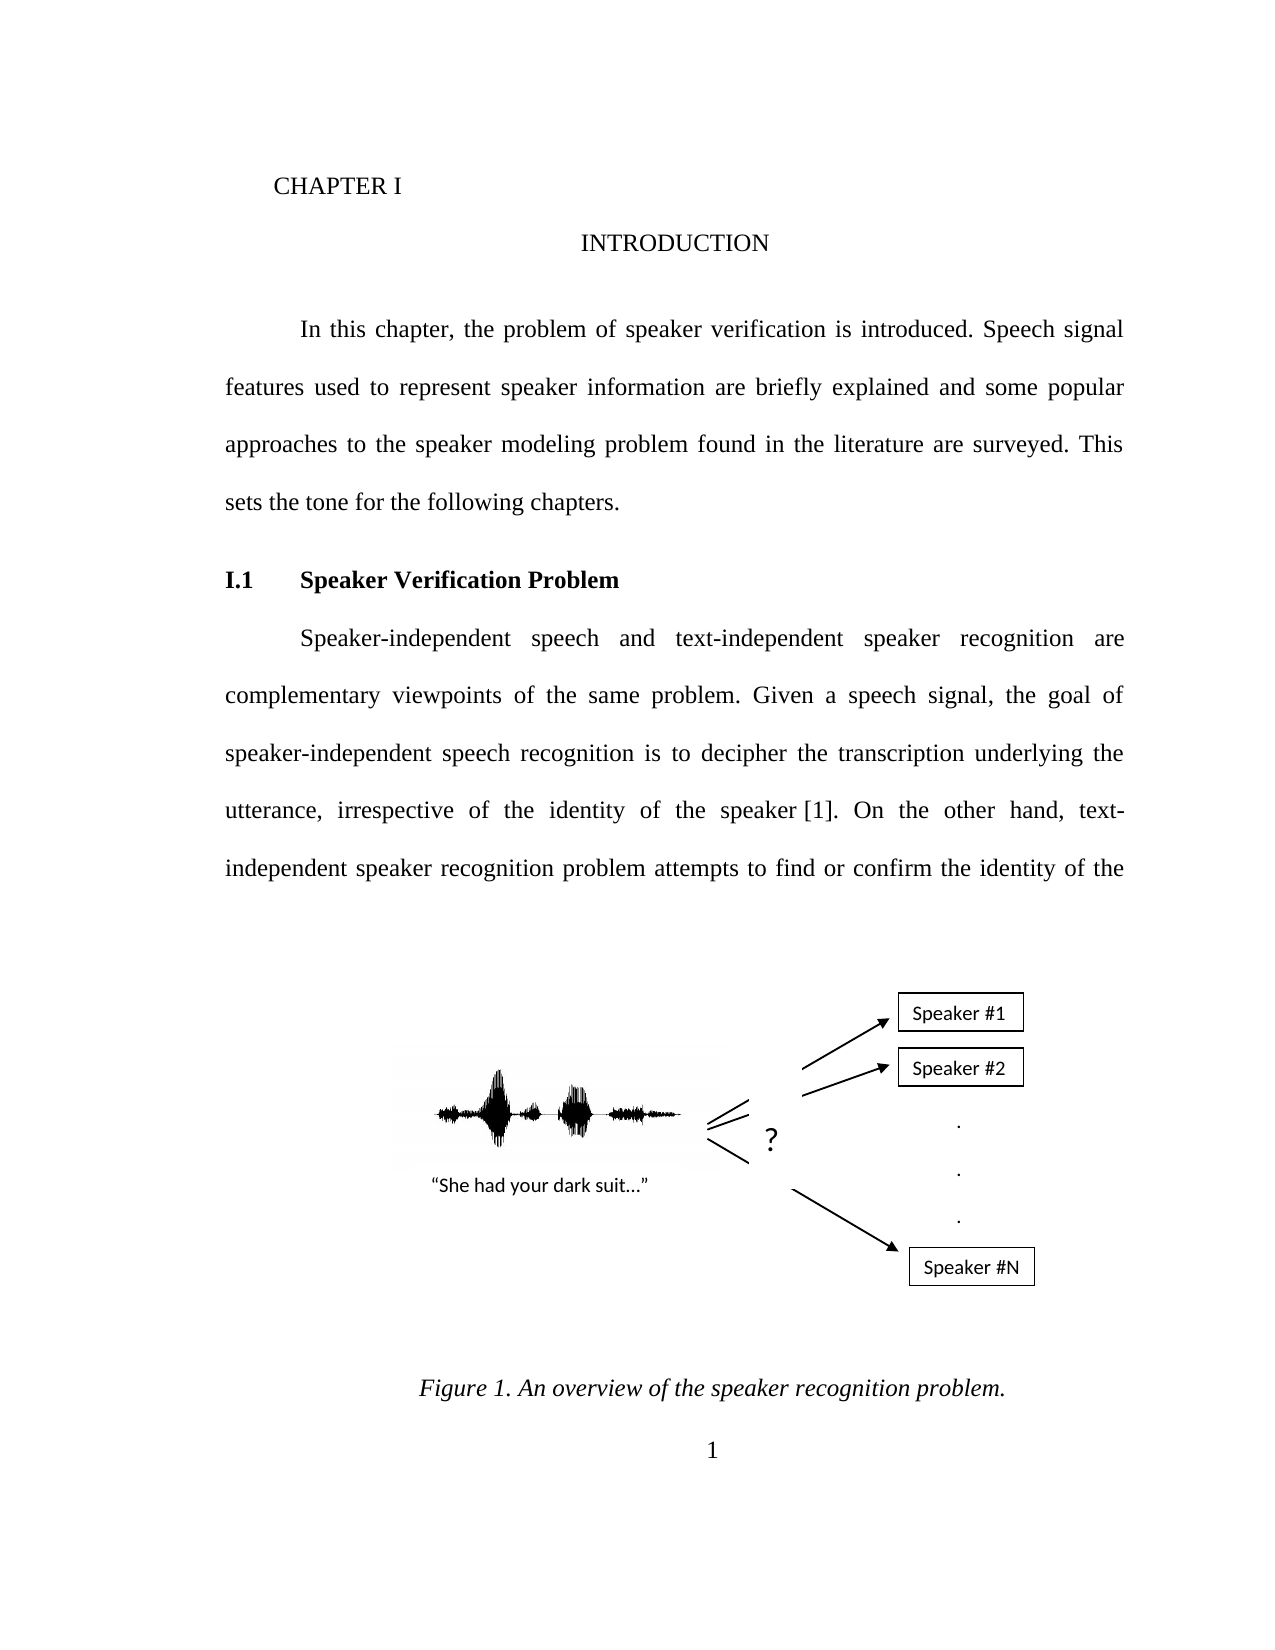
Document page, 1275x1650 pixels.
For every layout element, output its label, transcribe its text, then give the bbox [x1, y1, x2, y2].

text In this chapter, the problem of speaker verification is introduced. Speech signal features used to represent speaker information are briefly explained and some popular approaches to the speaker modeling problem found in the literature are surveyed. This sets the tone for the following chapters. [225, 314, 1125, 516]
text INTRODUCTION [225, 228, 1125, 257]
subtitle Speaker Verification Problem [225, 565, 1125, 594]
